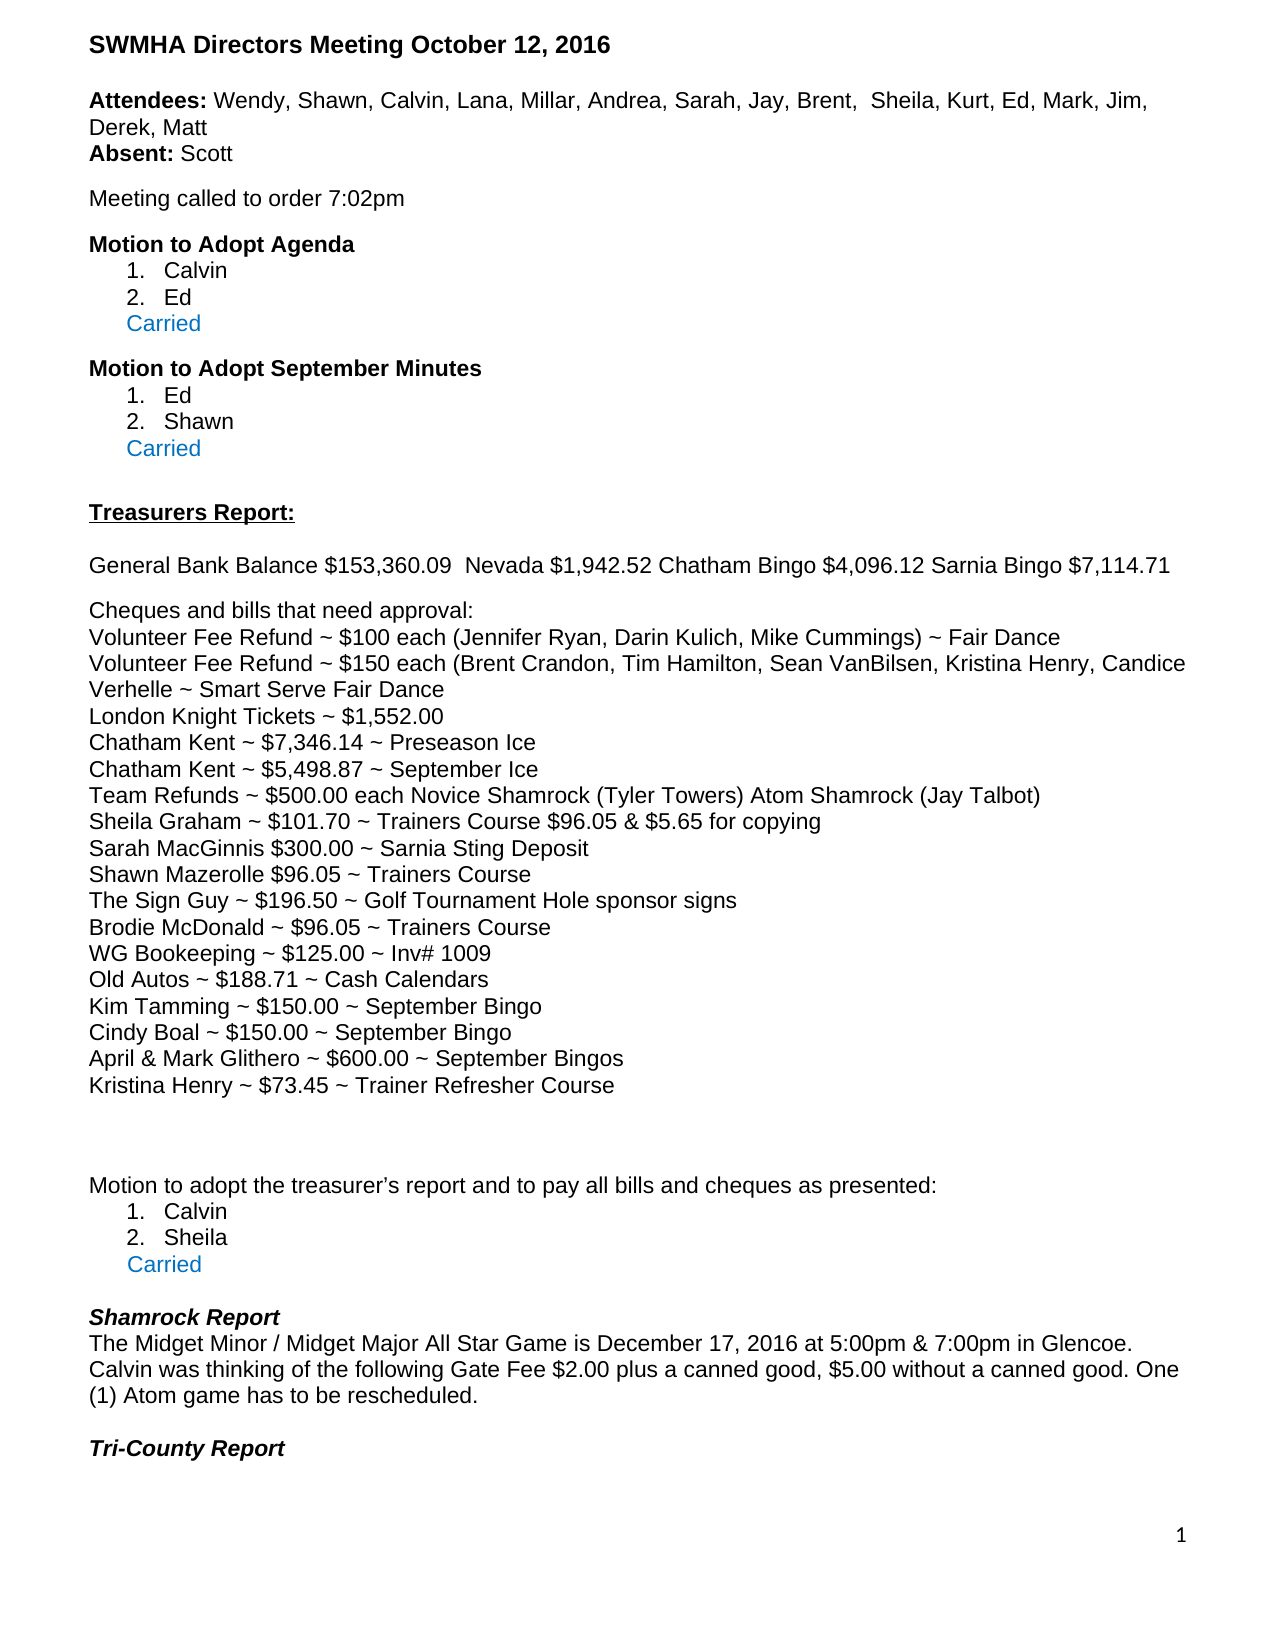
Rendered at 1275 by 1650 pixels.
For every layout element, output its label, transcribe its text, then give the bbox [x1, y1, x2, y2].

text Kristina Henry ~ $73.45 ~ Trainer Refresher Course [89, 1072, 1186, 1098]
list Calvin [126, 257, 1186, 283]
text Motion to Adopt Agenda [89, 231, 1186, 257]
text Carried [126, 434, 1186, 461]
text Cheques and bills that need approval: [89, 597, 1186, 624]
text Attendees: Wendy, Shawn, Calvin, Lana, Millar, Andrea, Sarah, Jay, Brent, Sheila, Kurt, Ed, Mark, Jim, Derek, Matt [89, 87, 1186, 140]
list Sheila [126, 1224, 1186, 1251]
text Shamrock Report [89, 1303, 1186, 1330]
list Ed [126, 283, 1186, 310]
text Tri-County Report [89, 1435, 1186, 1462]
text SWMHA Directors Meeting October 12, 2016 [89, 29, 1186, 58]
text Old Autos ~ $188.71 ~ Cash Calendars [89, 966, 1186, 993]
text London Knight Tickets ~ $1,552.00 [89, 703, 1186, 729]
text Motion to Adopt September Minutes [89, 355, 1186, 382]
text Brodie McDonald ~ $96.05 ~ Trainers Course [89, 914, 1186, 940]
text Sheila Graham ~ $101.70 ~ Trainers Course $96.05 & $5.65 for copying [89, 808, 1186, 834]
text Motion to adopt the treasurer’s report and to pay all bills and cheques as presented: [89, 1172, 1186, 1198]
text Carried [89, 1251, 1186, 1277]
text April & Mark Glithero ~ $600.00 ~ September Bingos [89, 1045, 1186, 1072]
text Volunteer Fee Refund ~ $150 each (Brent Crandon, Tim Hamilton, Sean VanBilsen, Kristina Henry, Candice Verhelle ~ Smart Serve Fair Dance [89, 650, 1186, 703]
list Ed [126, 382, 1186, 408]
text Meeting called to order 7:02pm [89, 185, 1186, 212]
text Absent: Scott [89, 140, 1186, 166]
text Chatham Kent ~ $7,346.14 ~ Preseason Ice [89, 729, 1186, 756]
text The Sign Guy ~ $196.50 ~ Golf Tournament Hole sponsor signs [89, 887, 1186, 914]
text Shawn Mazerolle $96.05 ~ Trainers Course [89, 861, 1186, 887]
text WG Bookeeping ~ $125.00 ~ Inv# 1009 [89, 940, 1186, 966]
text General Bank Balance $153,360.09 Nevada $1,942.52 Chatham Bingo $4,096.12 Sarnia Bingo $7,114.71 [89, 552, 1186, 578]
text Cindy Boal ~ $150.00 ~ September Bingo [89, 1019, 1186, 1045]
list Calvin [126, 1198, 1186, 1224]
text Sarah MacGinnis $300.00 ~ Sarnia Sting Deposit [89, 834, 1186, 861]
text The Midget Minor / Midget Major All Star Game is December 17, 2016 at 5:00pm & 7:00pm in Glencoe. Calvin was thinking of the following Gate Fee $2.00 plus a canned good, $5.00 without a canned good. One (1) Atom game has to be rescheduled. [89, 1330, 1186, 1409]
text Kim Tamming ~ $150.00 ~ September Bingo [89, 993, 1186, 1019]
text Treasurers Report: [89, 499, 1186, 526]
text Chatham Kent ~ $5,498.87 ~ September Ice [89, 756, 1186, 782]
text Volunteer Fee Refund ~ $100 each (Jennifer Ryan, Darin Kulich, Mike Cummings) ~ Fair Dance [89, 624, 1186, 650]
list Shawn [126, 408, 1186, 434]
text Team Refunds ~ $500.00 each Novice Shamrock (Tyler Towers) Atom Shamrock (Jay Talbot) [89, 782, 1186, 808]
text Carried [126, 310, 1186, 336]
